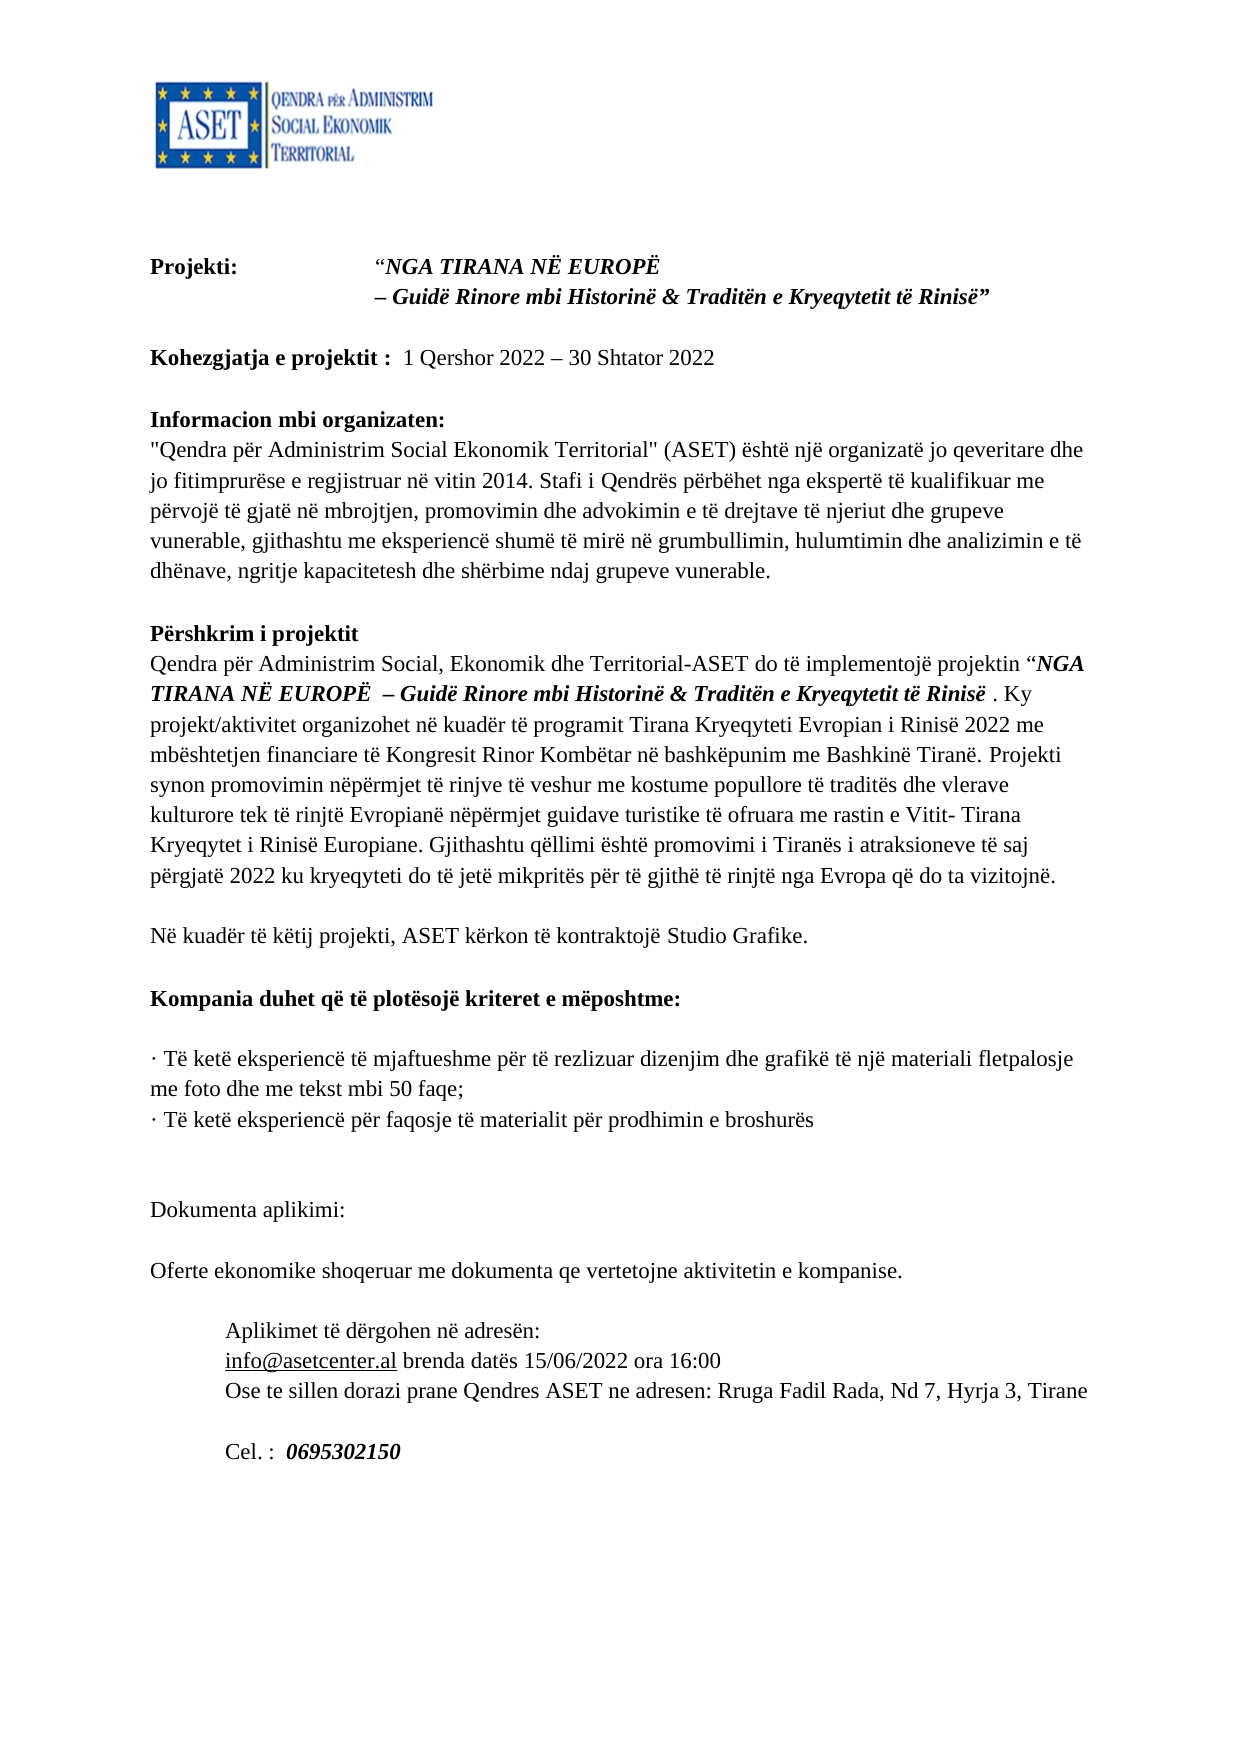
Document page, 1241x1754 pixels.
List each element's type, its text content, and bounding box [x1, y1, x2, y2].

picture [150, 73, 443, 175]
text Dokumenta aplikimi: [150, 1196, 1090, 1223]
text Kohezgjatja e projektit : 1 Qershor 2022 – 30 Shtator 2022 [150, 313, 1090, 402]
text Oferte ekonomike shoqeruar me dokumenta qe vertetojne aktivitetin e kompanise. [150, 1257, 1090, 1283]
text – Guidë Rinore mbi Historinë & Traditën e Kryeqytetit të Rinisë” [300, 283, 1090, 309]
text · Të ketë eksperiencë të mjaftueshme për të rezlizuar dizenjim dhe grafikë të një materiali fletpalosje me foto dhe me tekst mbi 50 faqe; · Të ketë eksperiencë për faqosje të materialit për prodhimin e broshurës [150, 1015, 1090, 1132]
text Projekti: “NGA TIRANA NË EUROPË [150, 175, 1090, 279]
text Në kuadër të këtij projekti, ASET kërkon të kontraktojë Studio Grafike. [150, 922, 1090, 981]
text Përshkrim i projektit Qendra për Administrim Social, Ekonomik dhe Territorial-ASET do të implementojë projektin “NGA TIRANA NË EUROPË – Guidë Rinore mbi Historinë & Traditën e Kryeqytetit të Rinisë . Ky projekt/aktivitet organizohet në kuadër të programit Tirana Kryeqyteti Evropian i Rinisë 2022 me mbështetjen financiare të Kongresit Rinor Kombëtar në bashkëpunim me Bashkinë Tiranë. Projekti synon promovimin nëpërmjet të rinjve të veshur me kostume popullore të traditës dhe vlerave kulturore tek të rinjtë Evropianë nëpërmjet guidave turistike të ofruara me rastin e Vitit- Tirana Kryeqytet i Rinisë Europiane. Gjithashtu qëllimi është promovimi i Tiranës i atraksioneve të saj përgjatë 2022 ku kryeqyteti do të jetë mikpritës për të gjithë të rinjtë nga Evropa që do ta vizitojnë. [150, 620, 1090, 888]
list Ose te sillen dorazi prane Qendres ASET ne adresen: Rruga Fadil Rada, Nd 7, Hyrja 3, Tirane Cel. : 0695302150 [225, 1377, 1090, 1464]
text Informacion mbi organizaten: "Qendra për Administrim Social Ekonomik Territorial" (ASET) është një organizatë jo qeveritare dhe jo fitimprurëse e regjistruar në vitin 2014. Stafi i Qendrës përbëhet nga ekspertë të kualifikuar me përvojë të gjatë në mbrojtjen, promovimin dhe advokimin e të drejtave të njeriut dhe grupeve vunerable, gjithashtu me eksperiencë shumë të mirë në grumbullimin, hulumtimin dhe analizimin e të dhënave, ngritje kapacitetesh dhe shërbime ndaj grupeve vunerable. [150, 406, 1090, 616]
text Kompania duhet që të plotësojë kriteret e mëposhtme: [150, 985, 1090, 1011]
list Aplikimet të dërgohen në adresën: info@asetcenter.al brenda datës 15/06/2022 ora 16:00 [225, 1287, 1090, 1374]
